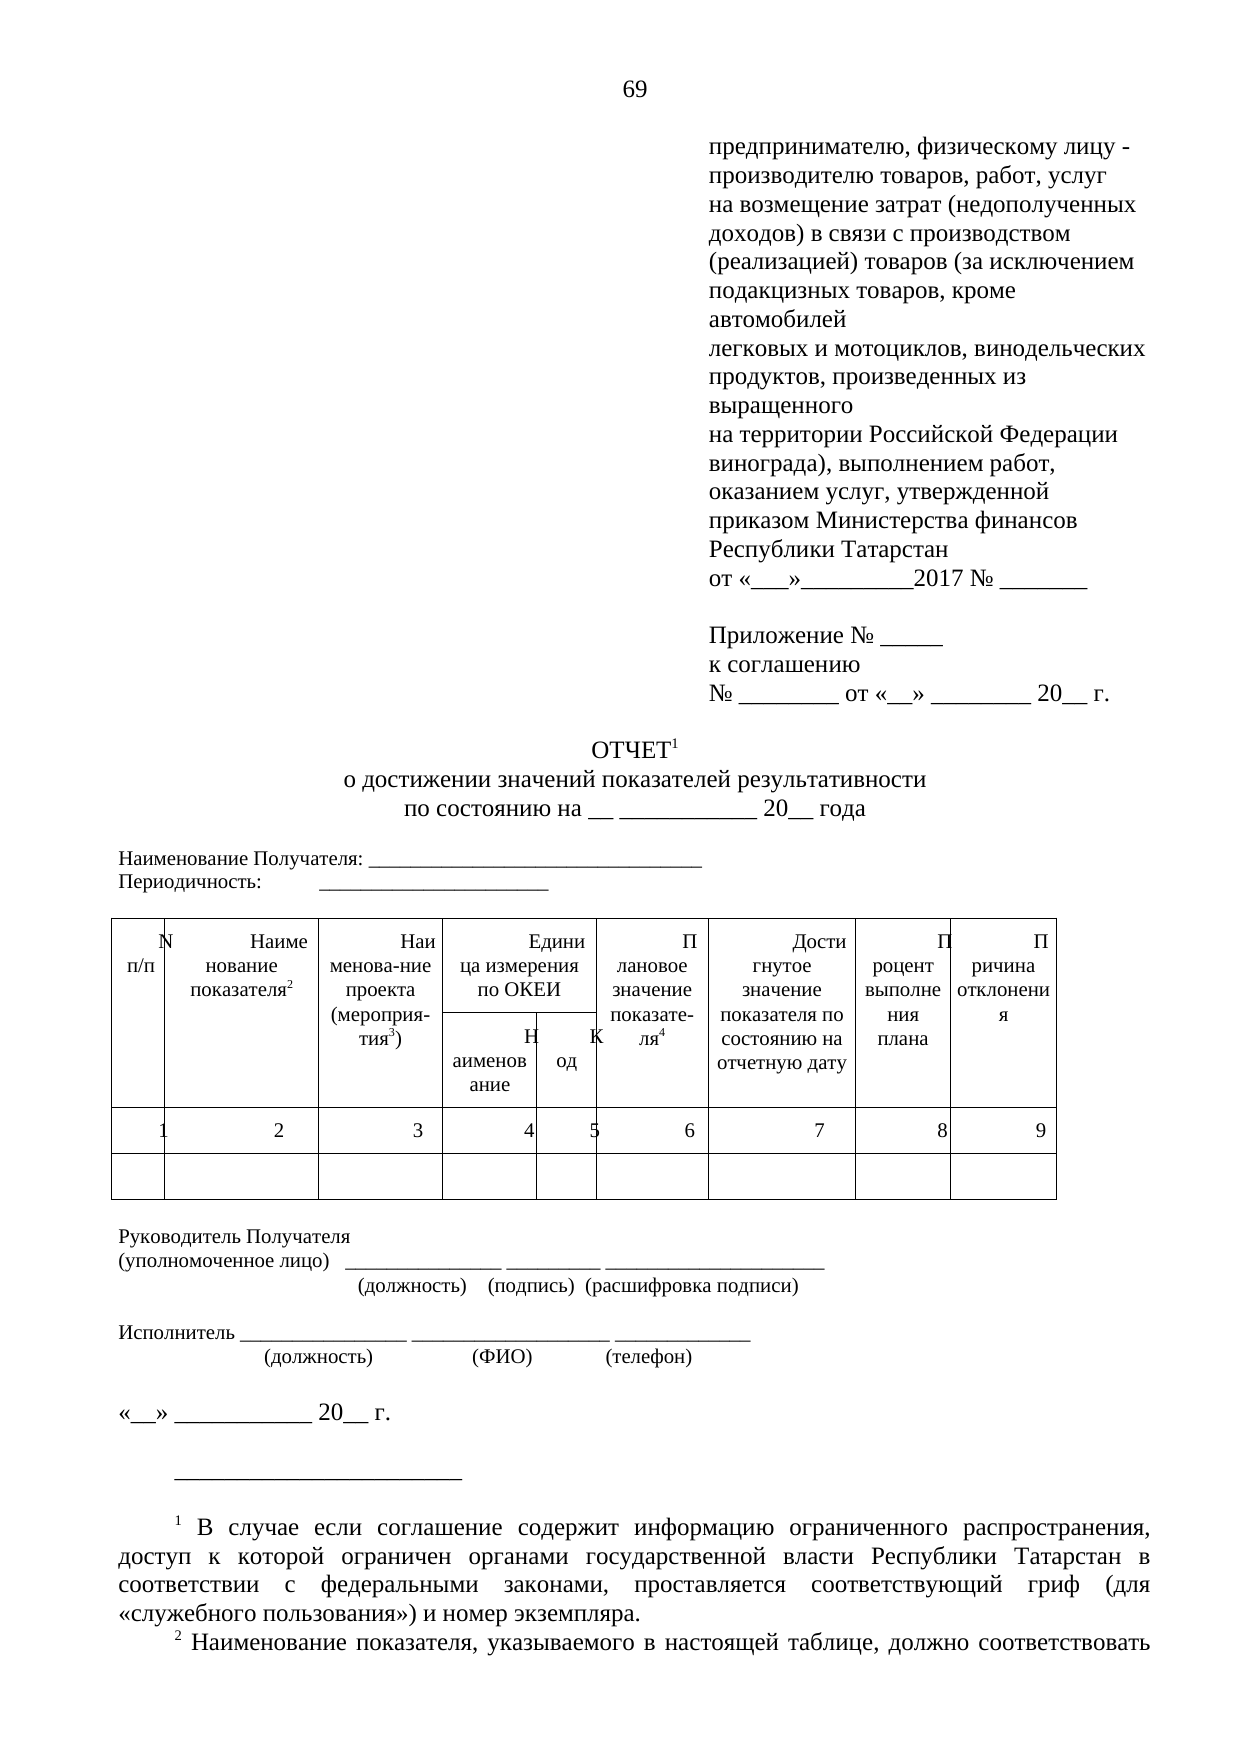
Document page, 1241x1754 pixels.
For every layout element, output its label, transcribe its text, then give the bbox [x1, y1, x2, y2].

table_cell [597, 1154, 708, 1199]
table_cell [537, 1154, 596, 1199]
table_cell [443, 1154, 536, 1199]
table_cell 1 [112, 1108, 164, 1153]
text Наименование Получателя: ________________________________ [118, 845, 1152, 869]
table_cell [112, 1154, 164, 1199]
table_cell [319, 1154, 442, 1199]
text (должность) (ФИО) (телефон) [118, 1344, 1152, 1368]
text по состоянию на __ ___________ 20__ года [118, 793, 1152, 821]
table_header Достигнутое значение показателя по состоянию на отчетную дату [709, 919, 855, 1107]
text от «___»_________2017 № _______ [709, 563, 1152, 591]
text 1 В случае если соглашение содержит информацию ограниченного распространения, доступ к которой ограничен органами государственной власти Республики Татарстан в соответствии с федеральными законами, проставляется соответствующий гриф (для «служебного пользования») и номер экземпляра. [118, 1512, 1152, 1627]
table_header Причина отклонения [951, 919, 1056, 1107]
table_cell 4 [443, 1108, 536, 1153]
table_cell 9 [951, 1108, 1056, 1153]
text предпринимателю, физическому лицу - [709, 131, 1152, 160]
table_header N п/п [112, 919, 164, 1107]
table_cell 7 [709, 1108, 855, 1153]
text Республики Татарстан [709, 534, 1152, 563]
text оказанием услуг, утвержденной [709, 476, 1152, 505]
table_header Наименова-ние проекта (мероприя-тия3) [319, 919, 442, 1107]
text к соглашению [709, 649, 1152, 678]
text приказом Министерства финансов [709, 505, 1152, 534]
text «__» ___________ 20__ г. [118, 1397, 1152, 1426]
table_cell [951, 1154, 1056, 1199]
text продуктов, произведенных из выращенного [709, 361, 1152, 419]
text легковых и мотоциклов, винодельческих [709, 333, 1152, 361]
text Приложение № _____ [709, 620, 1152, 649]
text Исполнитель ________________ ___________________ _____________ [118, 1320, 1152, 1344]
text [118, 1627, 1152, 1656]
table_cell [709, 1154, 855, 1199]
text доходов) в связи с производством [709, 218, 1152, 246]
text винограда), выполнением работ, [709, 448, 1152, 476]
table_cell Код [537, 1013, 596, 1107]
table_cell 2 [165, 1108, 318, 1153]
text ОТЧЕТ1 [118, 735, 1152, 764]
text о достижении значений показателей результативности [118, 764, 1152, 793]
text (уполномоченное лицо) _______________ _________ _____________________ [118, 1248, 1152, 1272]
text на возмещение затрат (недополученных [709, 189, 1152, 218]
table_cell 6 [597, 1108, 708, 1153]
text производителю товаров, работ, услуг [709, 160, 1152, 189]
table_cell 5 [537, 1108, 596, 1153]
text Руководитель Получателя [118, 1224, 1152, 1248]
table_cell [856, 1154, 950, 1199]
text Периодичность: ______________________ [118, 869, 1152, 893]
table_header Наименование показателя2 [165, 919, 318, 1107]
text на территории Российской Федерации [709, 419, 1152, 448]
table_header Процент выполнения плана [856, 919, 950, 1107]
text _______________________ [118, 1454, 1152, 1483]
text подакцизных товаров, кроме автомобилей [709, 275, 1152, 333]
table_cell 8 [856, 1108, 950, 1153]
text (реализацией) товаров (за исключением [709, 246, 1152, 275]
table_header Единица измерения по ОКЕИ [443, 919, 596, 1012]
text № ________ от «__» ________ 20__ г. [709, 678, 1152, 706]
table_cell Наименование [443, 1013, 536, 1107]
table_header Плановое значение показате-ля4 [597, 919, 708, 1107]
text (должность) (подпись) (расшифровка подписи) [118, 1272, 1152, 1297]
table_cell [165, 1154, 318, 1199]
table_cell 3 [319, 1108, 442, 1153]
